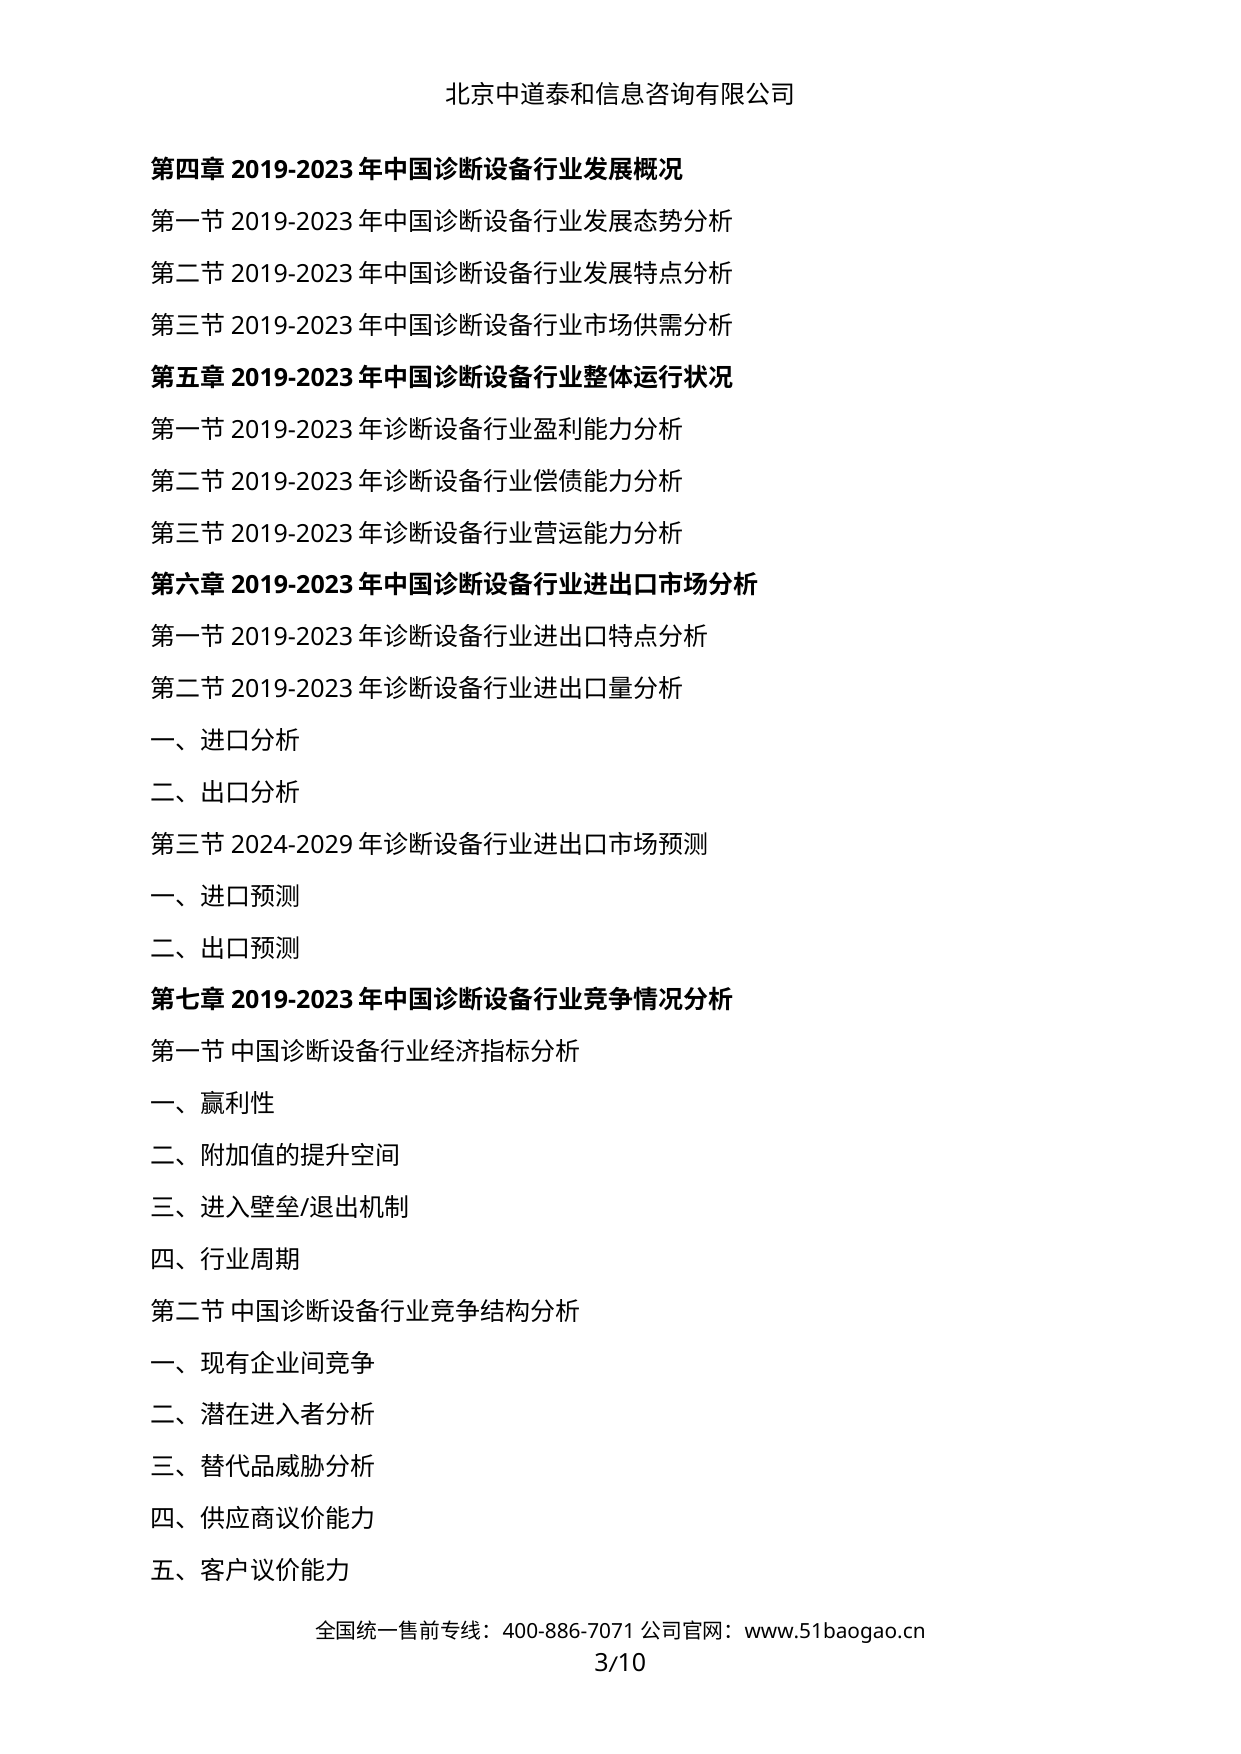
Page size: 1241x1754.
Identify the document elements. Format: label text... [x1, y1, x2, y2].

text 二、潜在进入者分析 [150, 1395, 1090, 1431]
text 第一节 2019-2023年诊断设备行业进出口特点分析 [150, 617, 1090, 653]
text 第三节 2019-2023年中国诊断设备行业市场供需分析 [150, 306, 1090, 342]
text 第五章 2019-2023年中国诊断设备行业整体运行状况 [150, 357, 1090, 394]
text 第二节 2019-2023年诊断设备行业偿债能力分析 [150, 461, 1090, 497]
text 一、进口分析 [150, 721, 1090, 757]
text 三、替代品威胁分析 [150, 1447, 1090, 1483]
text 第三节 2024-2029年诊断设备行业进出口市场预测 [150, 824, 1090, 861]
text 四、行业周期 [150, 1239, 1090, 1276]
text 一、进口预测 [150, 876, 1090, 912]
text 三、进入壁垒/退出机制 [150, 1187, 1090, 1224]
text 第三节 2019-2023年诊断设备行业营运能力分析 [150, 513, 1090, 549]
text 第四章 2019-2023年中国诊断设备行业发展概况 [150, 150, 1090, 186]
text 二、出口分析 [150, 772, 1090, 809]
text 第一节 2019-2023年诊断设备行业盈利能力分析 [150, 409, 1090, 446]
text 第七章 2019-2023年中国诊断设备行业竞争情况分析 [150, 980, 1090, 1016]
text 二、出口预测 [150, 928, 1090, 964]
text 第二节 2019-2023年诊断设备行业进出口量分析 [150, 669, 1090, 705]
text 五、客户议价能力 [150, 1551, 1090, 1587]
text 第二节 中国诊断设备行业竞争结构分析 [150, 1291, 1090, 1327]
text 第六章 2019-2023年中国诊断设备行业进出口市场分析 [150, 565, 1090, 601]
text 一、赢利性 [150, 1084, 1090, 1120]
text 一、现有企业间竞争 [150, 1343, 1090, 1379]
text 第一节 2019-2023年中国诊断设备行业发展态势分析 [150, 202, 1090, 238]
text 第二节 2019-2023年中国诊断设备行业发展特点分析 [150, 254, 1090, 290]
text 四、供应商议价能力 [150, 1499, 1090, 1535]
text 二、附加值的提升空间 [150, 1136, 1090, 1172]
text 第一节 中国诊断设备行业经济指标分析 [150, 1032, 1090, 1068]
